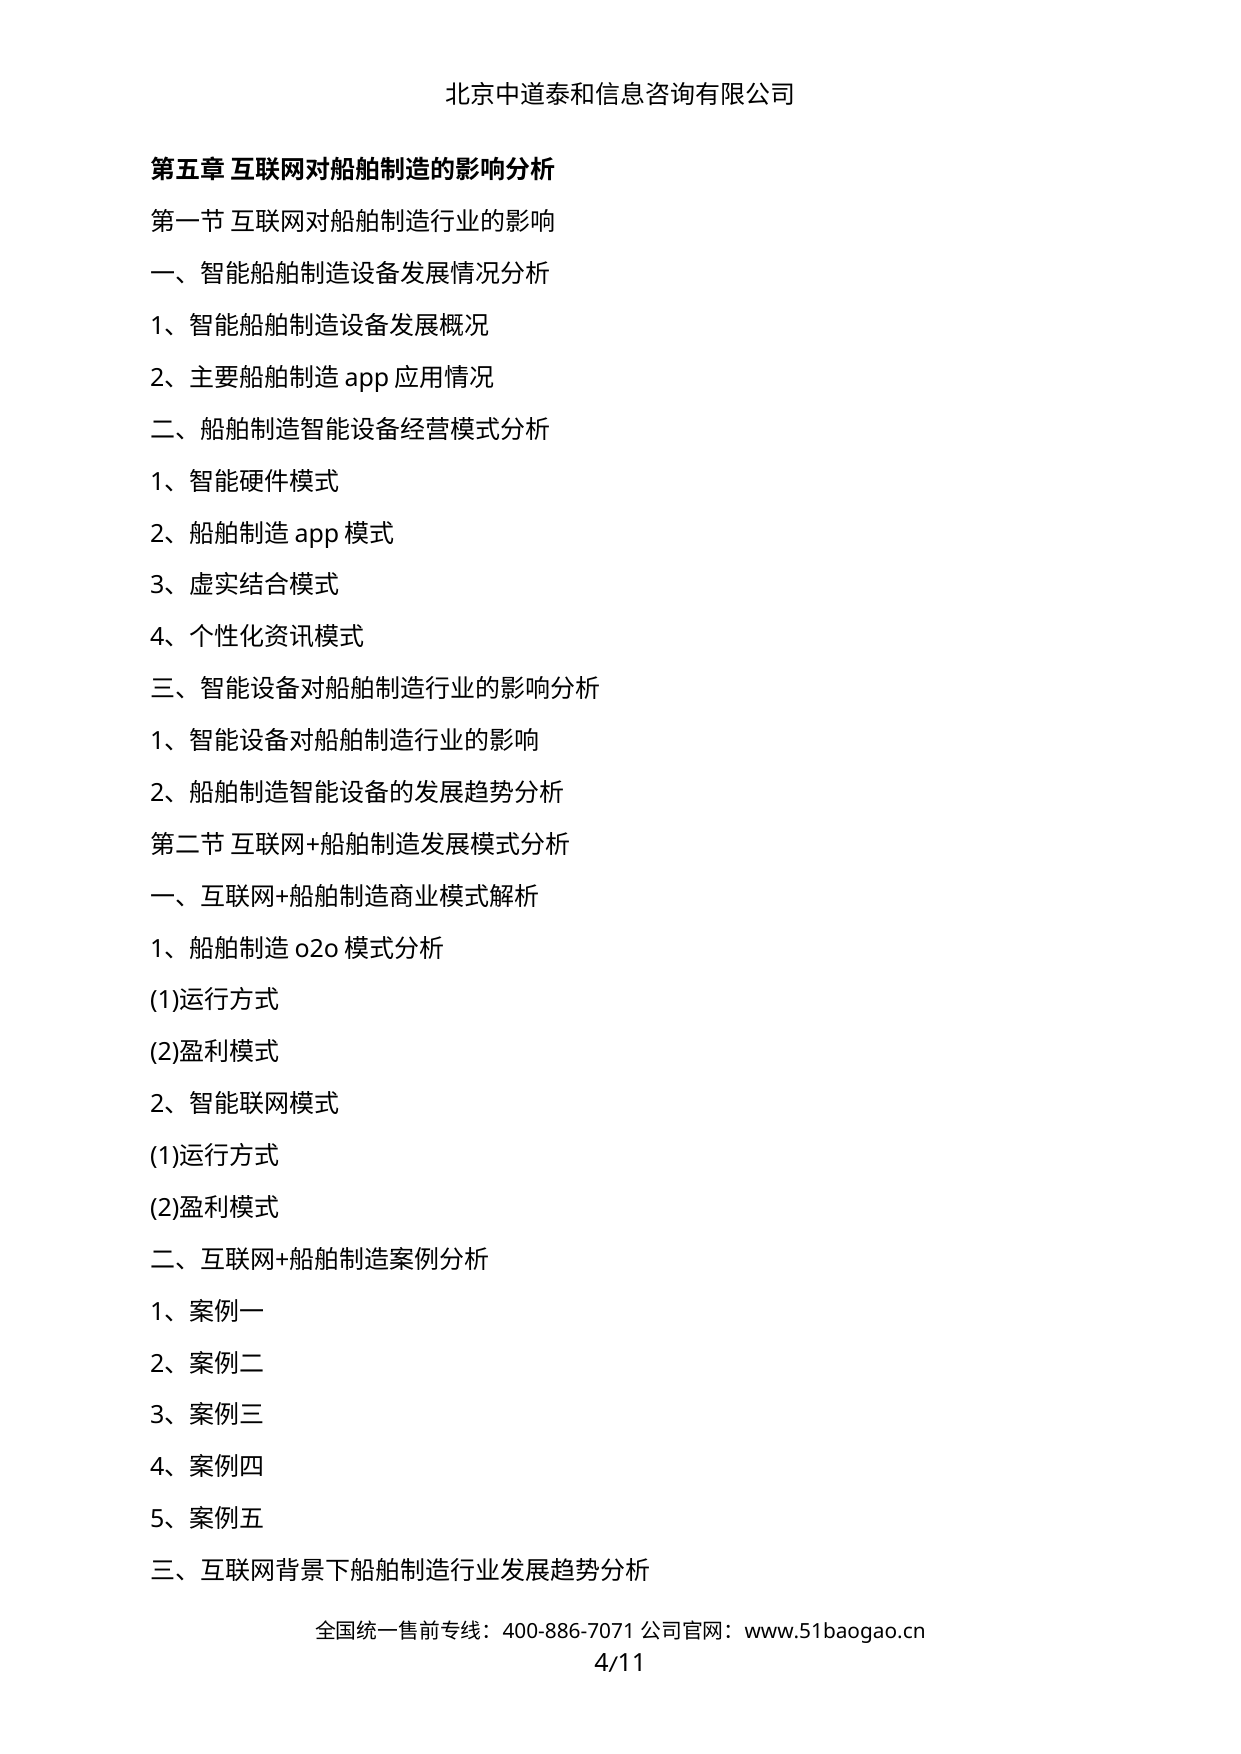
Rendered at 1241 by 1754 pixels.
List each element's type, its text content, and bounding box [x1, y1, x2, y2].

text 1、智能船舶制造设备发展概况 [150, 306, 1090, 342]
text 5、案例五 [150, 1499, 1090, 1535]
text 一、互联网+船舶制造商业模式解析 [150, 876, 1090, 912]
text 4、案例四 [150, 1447, 1090, 1483]
text 三、智能设备对船舶制造行业的影响分析 [150, 669, 1090, 705]
text 第五章 互联网对船舶制造的影响分析 [150, 150, 1090, 186]
text 3、虚实结合模式 [150, 565, 1090, 601]
text 1、智能设备对船舶制造行业的影响 [150, 721, 1090, 757]
text 2、智能联网模式 [150, 1084, 1090, 1120]
text 第二节 互联网+船舶制造发展模式分析 [150, 824, 1090, 861]
text 1、案例一 [150, 1291, 1090, 1327]
text (1)运行方式 [150, 1136, 1090, 1172]
text 第一节 互联网对船舶制造行业的影响 [150, 202, 1090, 238]
text 1、船舶制造o2o模式分析 [150, 928, 1090, 964]
text 一、智能船舶制造设备发展情况分析 [150, 254, 1090, 290]
text 2、船舶制造智能设备的发展趋势分析 [150, 772, 1090, 809]
text 二、互联网+船舶制造案例分析 [150, 1239, 1090, 1276]
text 2、主要船舶制造app应用情况 [150, 357, 1090, 394]
text (1)运行方式 [150, 980, 1090, 1016]
text 4、个性化资讯模式 [150, 617, 1090, 653]
text 二、船舶制造智能设备经营模式分析 [150, 409, 1090, 446]
text 三、互联网背景下船舶制造行业发展趋势分析 [150, 1551, 1090, 1587]
text 1、智能硬件模式 [150, 461, 1090, 497]
text 2、船舶制造app模式 [150, 513, 1090, 549]
text 2、案例二 [150, 1343, 1090, 1379]
text 3、案例三 [150, 1395, 1090, 1431]
text (2)盈利模式 [150, 1032, 1090, 1068]
text (2)盈利模式 [150, 1187, 1090, 1224]
